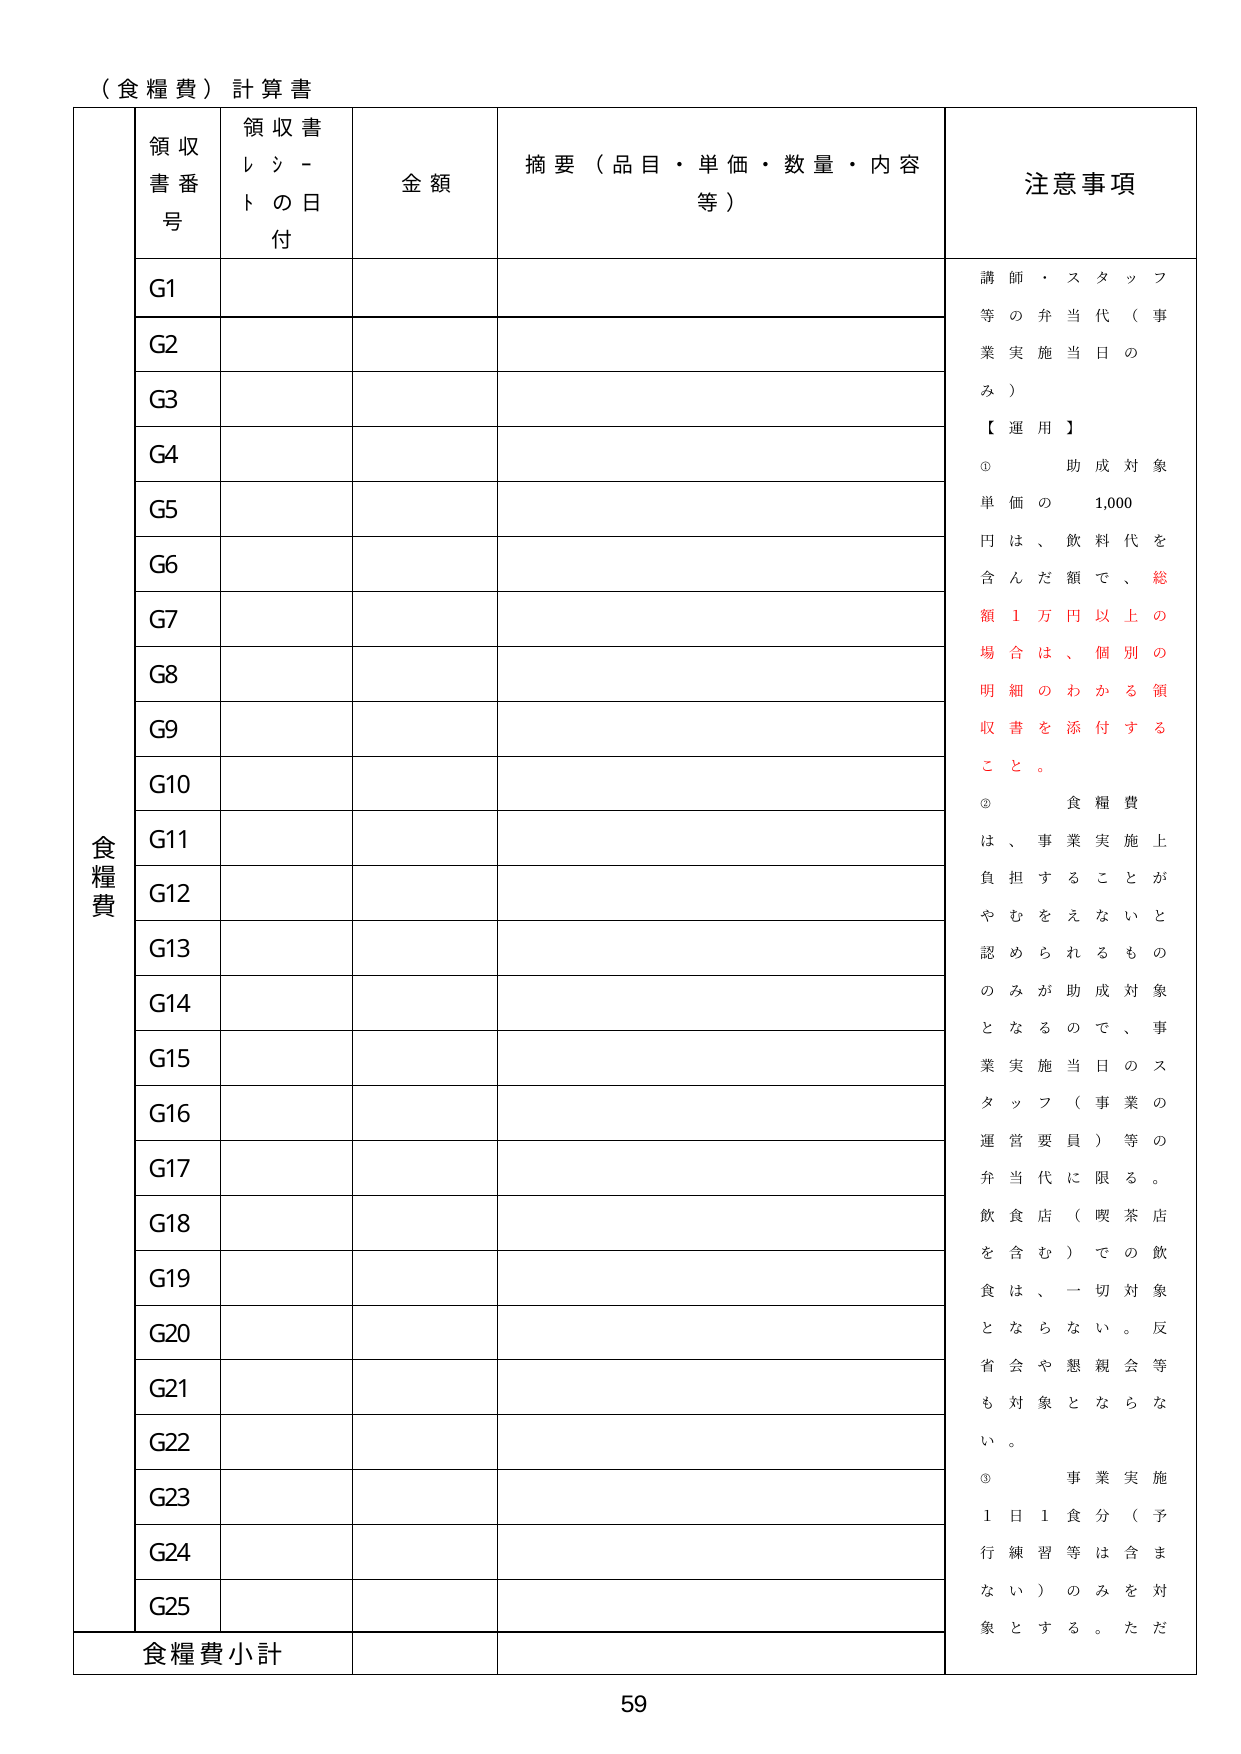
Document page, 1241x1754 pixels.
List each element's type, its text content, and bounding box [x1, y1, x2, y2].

table_cell [353, 259, 497, 316]
table_cell [353, 1470, 497, 1524]
table_cell [353, 866, 497, 920]
table_cell G11 [136, 811, 220, 865]
table_cell [221, 811, 352, 865]
table_cell G10 [136, 757, 220, 810]
table_cell [221, 1360, 352, 1414]
table_cell [353, 537, 497, 591]
table_cell [221, 427, 352, 481]
table_cell [353, 1031, 497, 1085]
table_cell [221, 757, 352, 810]
table_cell G9 [136, 702, 220, 756]
table_cell [353, 427, 497, 481]
table_cell G13 [136, 921, 220, 975]
table_cell [353, 1415, 497, 1469]
table_cell [498, 372, 944, 426]
table_cell [221, 647, 352, 701]
table_cell [353, 372, 497, 426]
table_cell [498, 1306, 944, 1359]
table_cell [221, 1470, 352, 1524]
table_cell [221, 482, 352, 536]
table_cell [353, 1086, 497, 1140]
table_header 領収書番号 [136, 108, 220, 258]
table_cell G6 [136, 537, 220, 591]
table_cell [221, 1196, 352, 1249]
table_cell [221, 1251, 352, 1304]
table_cell [221, 866, 352, 920]
table_cell [221, 259, 352, 316]
table_cell [353, 811, 497, 865]
table_cell [498, 1470, 944, 1524]
table_cell [221, 1086, 352, 1140]
table_cell [498, 259, 944, 316]
table_cell G5 [136, 482, 220, 536]
table_cell [353, 921, 497, 975]
table_cell [498, 1525, 944, 1579]
table_cell [498, 647, 944, 701]
table_cell [221, 1306, 352, 1359]
table_cell [353, 702, 497, 756]
table_cell [498, 1251, 944, 1304]
table_cell [353, 1141, 497, 1195]
table_cell [498, 702, 944, 756]
table_cell G18 [136, 1196, 220, 1249]
table_cell G3 [136, 372, 220, 426]
table_cell [498, 1633, 944, 1674]
table_cell [498, 482, 944, 536]
table_cell [221, 1415, 352, 1469]
table_cell [221, 537, 352, 591]
table_cell 食糧費小計 [74, 1633, 352, 1674]
table_cell G22 [136, 1415, 220, 1469]
table_cell [498, 866, 944, 920]
table_cell [221, 592, 352, 646]
table_cell [353, 757, 497, 810]
table_cell [353, 318, 497, 371]
table_cell [221, 318, 352, 371]
table_header 金額 [353, 108, 497, 258]
text （食糧費）計算書 [89, 69, 1181, 107]
table_cell G14 [136, 976, 220, 1030]
table_cell G20 [136, 1306, 220, 1359]
table_header 食糧費 [74, 108, 134, 1631]
table_cell [353, 976, 497, 1030]
table_cell [221, 1580, 352, 1631]
table_cell G16 [136, 1086, 220, 1140]
table_cell [221, 702, 352, 756]
table_cell [353, 1360, 497, 1414]
table_cell [498, 1031, 944, 1085]
table_cell G1 [136, 259, 220, 316]
table_cell [221, 1031, 352, 1085]
table_cell [353, 1196, 497, 1249]
table_cell [498, 592, 944, 646]
table_cell G17 [136, 1141, 220, 1195]
table_cell G8 [136, 647, 220, 701]
table_cell G19 [136, 1251, 220, 1304]
table_cell [221, 1141, 352, 1195]
table_cell G23 [136, 1470, 220, 1524]
table_cell [353, 1525, 497, 1579]
table_cell [353, 1251, 497, 1304]
table_cell [498, 811, 944, 865]
table_cell [498, 1580, 944, 1631]
table_cell [353, 482, 497, 536]
table_cell [221, 1525, 352, 1579]
table_cell G12 [136, 866, 220, 920]
table_cell G2 [136, 318, 220, 371]
table_cell [221, 976, 352, 1030]
table_cell [498, 1141, 944, 1195]
table_cell G25 [136, 1580, 220, 1631]
table_cell [498, 427, 944, 481]
table_cell G24 [136, 1525, 220, 1579]
table_cell [353, 1580, 497, 1631]
table_header 摘要（品目・単価・数量・内容等） [498, 108, 944, 258]
table_cell [498, 976, 944, 1030]
table_cell [498, 757, 944, 810]
table_cell [353, 592, 497, 646]
table_cell [498, 1086, 944, 1140]
table_cell [498, 1415, 944, 1469]
table_cell [221, 372, 352, 426]
table_cell G4 [136, 427, 220, 481]
table_cell G21 [136, 1360, 220, 1414]
table_cell [353, 647, 497, 701]
table_cell G7 [136, 592, 220, 646]
table_header 注意事項 [946, 108, 1196, 258]
table_cell 講師・スタッフ等の弁当代（事業実施当日のみ） 【運用】 ① 助成対象単価の1,000円は、飲料代を含んだ額で、総額１万円以上の場合は、個別の明細のわかる領収書を添付すること。 ② 食糧費は、事業実施上負担することがやむをえないと認められるもののみが助成対象となるので、事業実施当日のスタッフ（事業の運営要員）等の弁当代に限る。飲食店（喫茶店を含む）での飲食は、一切対象とならない。反省会や懇親会等も対象とならない。 ③ 事業実施１日１食分（予行練習等は含まない）のみを対象とする。ただし、事業が数日にわたり実施される場合は、その都度対象とすることができる。 ④ 飲料代のみを計上する場合にも「＠単価×人数」を明記すること。弁当・飲料以外の茶菓代については対象外とする。 【限度額】 当日の弁当代は、スタッフ、外部からの招聘者問わず一人1,000円（飲料代・消費税含む）までを対象とする。 [946, 259, 1196, 1674]
table_cell [353, 1306, 497, 1359]
table_cell G15 [136, 1031, 220, 1085]
table_cell [498, 318, 944, 371]
table_header 領収書ﾚｼｰﾄの日付 [221, 108, 352, 258]
table_cell [353, 1633, 497, 1674]
table_cell [498, 921, 944, 975]
table_cell [498, 1196, 944, 1249]
table_cell [221, 921, 352, 975]
table_cell [498, 537, 944, 591]
table_cell [498, 1360, 944, 1414]
